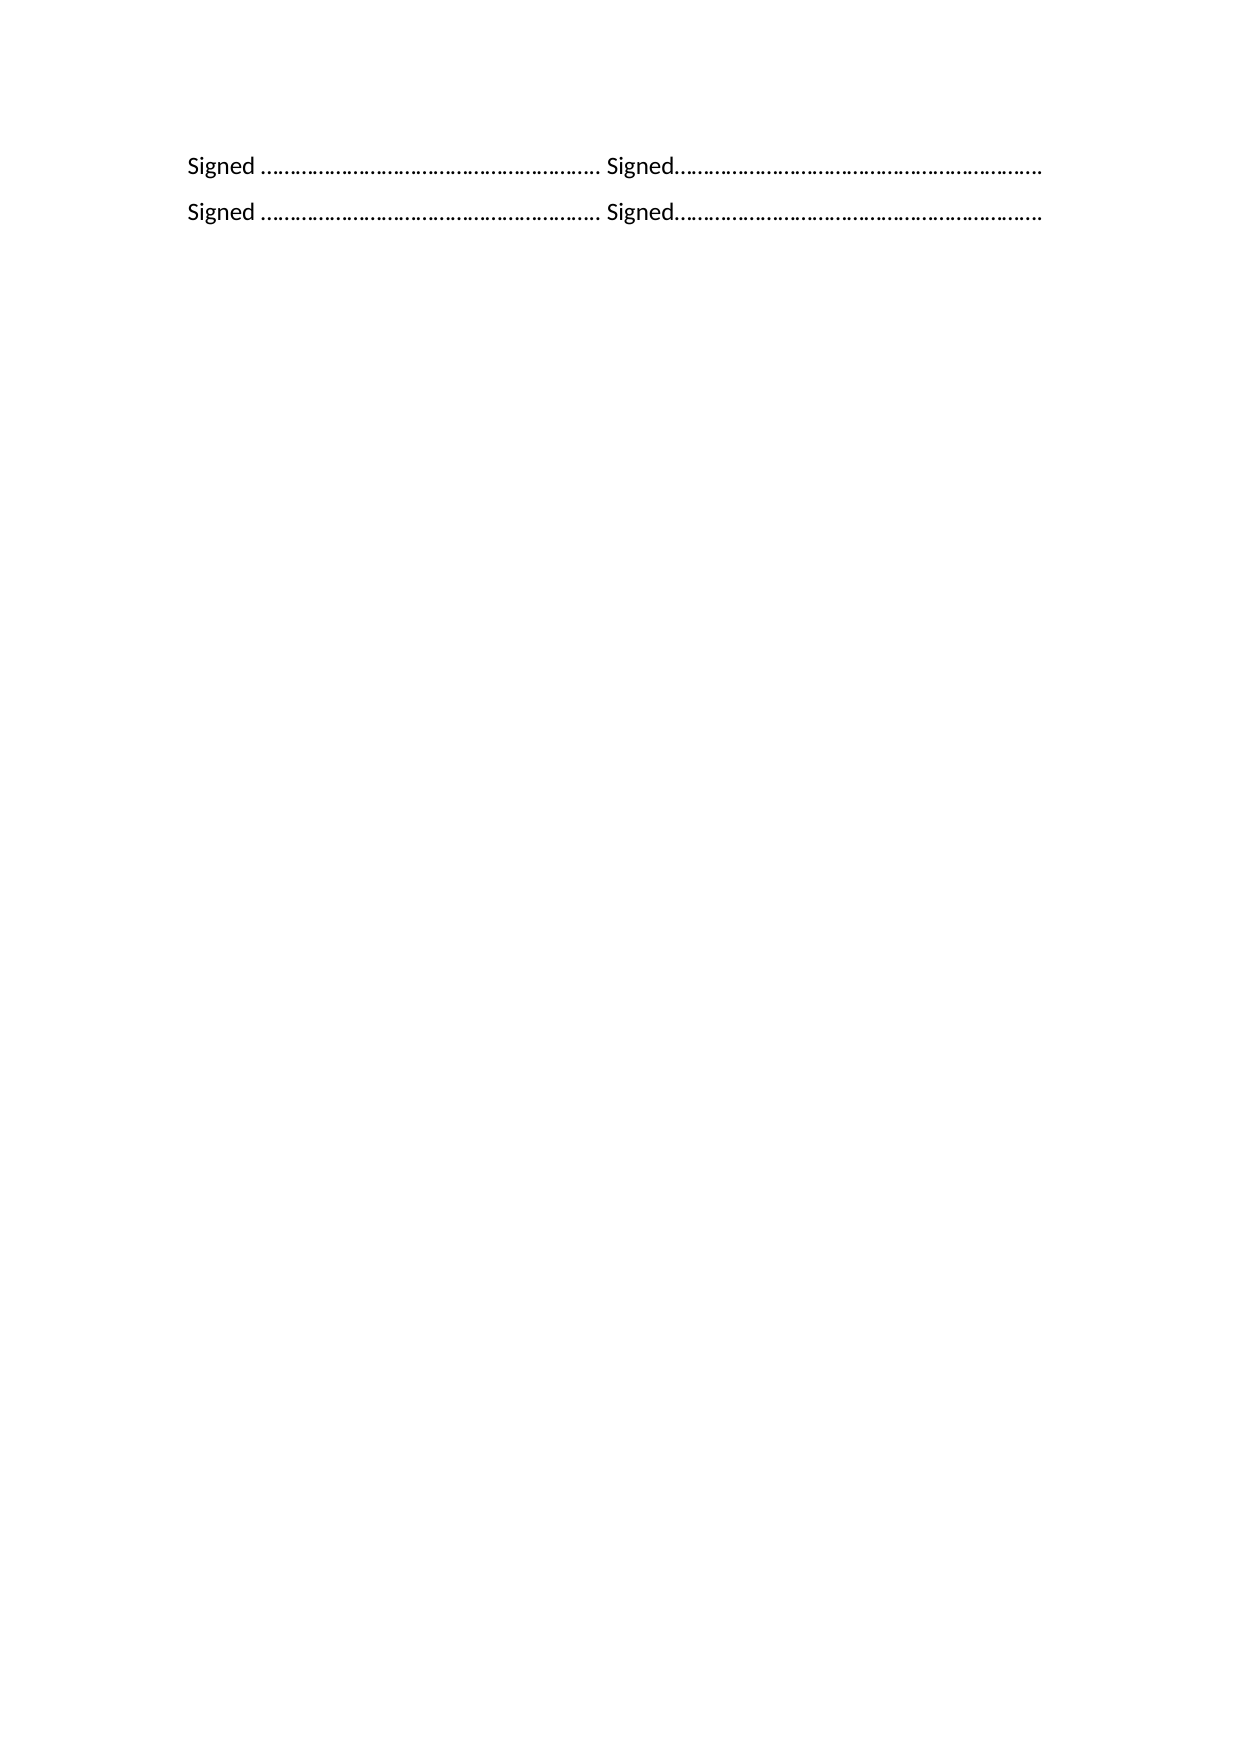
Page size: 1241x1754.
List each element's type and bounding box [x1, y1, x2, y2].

text [187, 196, 1053, 226]
text [187, 150, 1053, 181]
